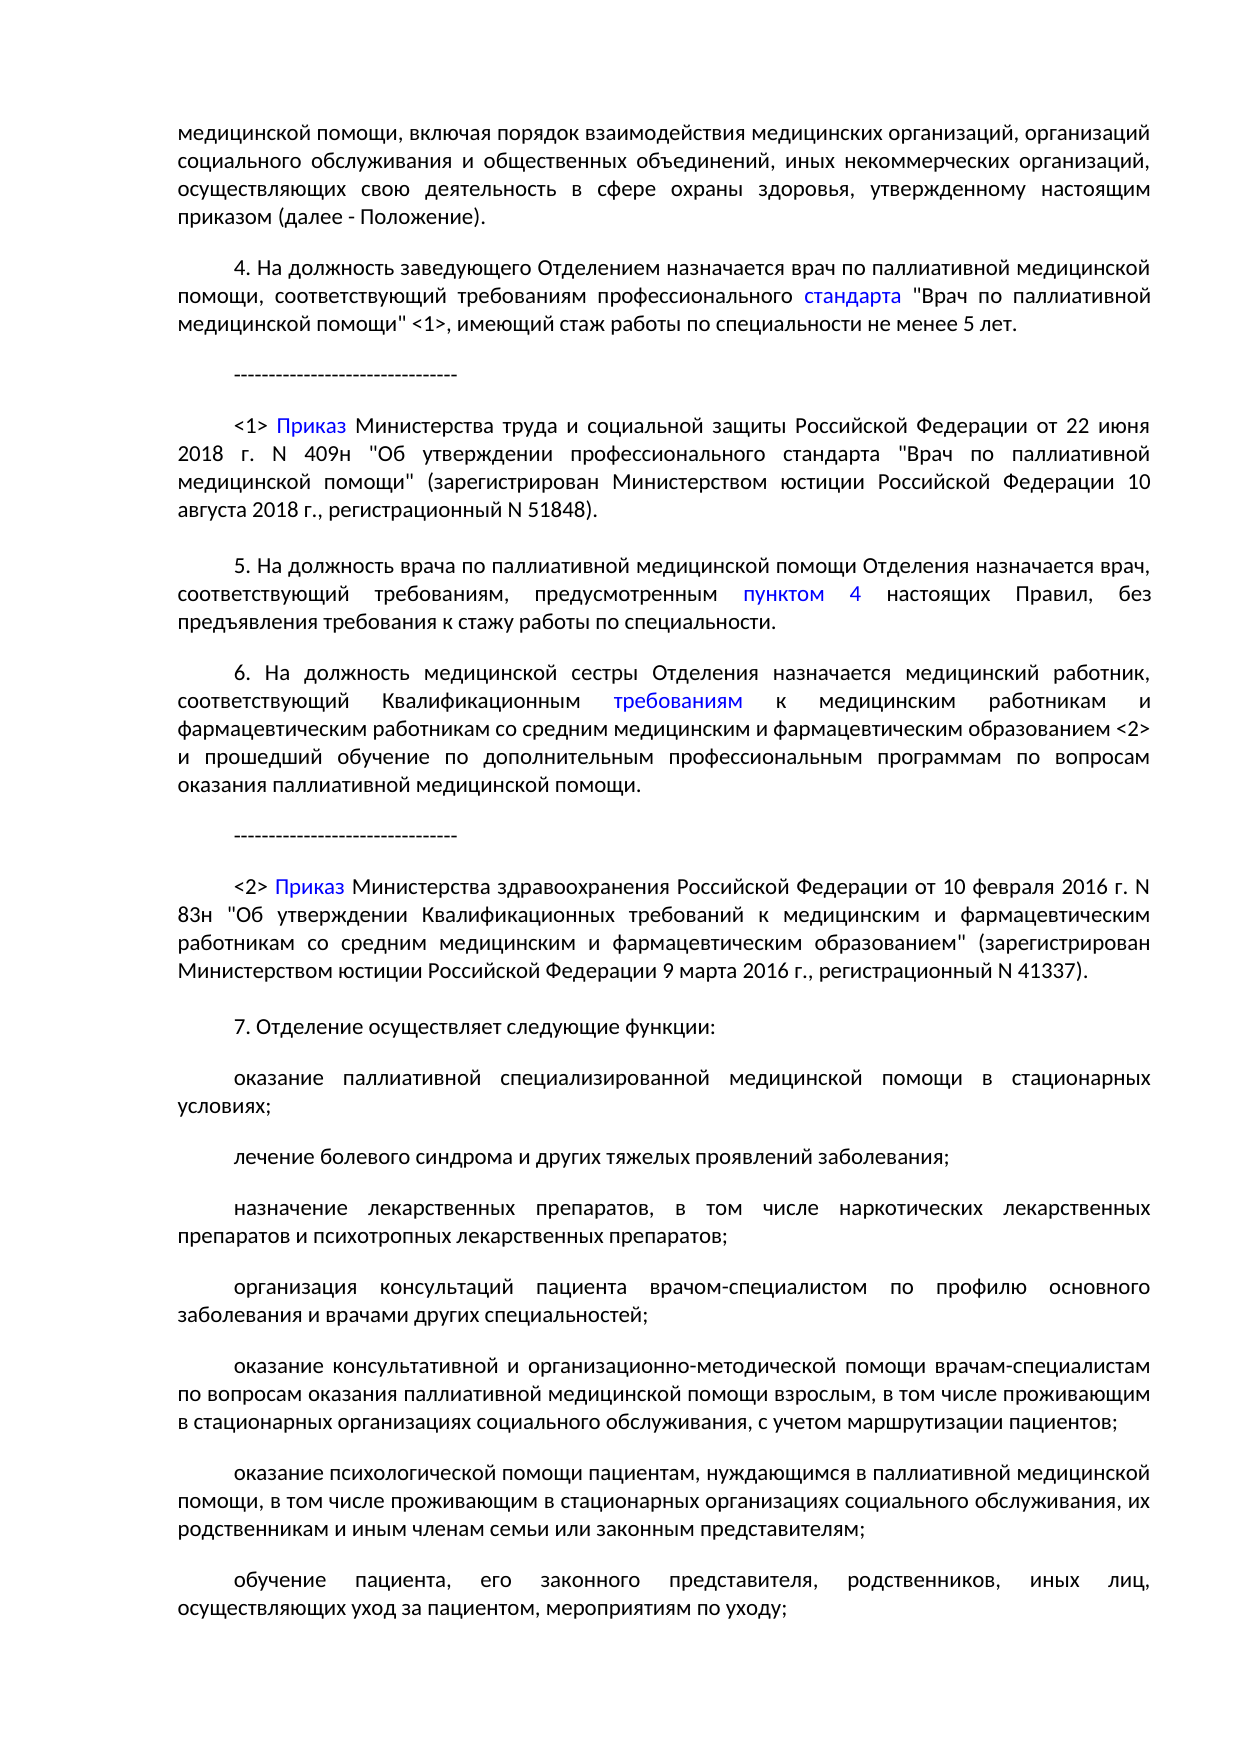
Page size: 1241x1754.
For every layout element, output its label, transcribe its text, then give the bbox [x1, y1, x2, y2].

text -------------------------------- [177, 360, 1152, 388]
text оказание паллиативной специализированной медицинской помощи в стационарных условиях; [177, 1063, 1152, 1119]
text 6. На должность медицинской сестры Отделения назначается медицинский работник, соответствующий Квалификационным требованиям к медицинским работникам и фармацевтическим работникам со средним медицинским и фармацевтическим образованием <2> и прошедший обучение по дополнительным профессиональным программам по вопросам оказания паллиативной медицинской помощи. [177, 658, 1152, 798]
text <1> Приказ Министерства труда и социальной защиты Российской Федерации от 22 июня 2018 г. N 409н "Об утверждении профессионального стандарта "Врач по паллиативной медицинской помощи" (зарегистрирован Министерством юстиции Российской Федерации 10 августа 2018 г., регистрационный N 51848). [177, 411, 1152, 523]
text назначение лекарственных препаратов, в том числе наркотических лекарственных препаратов и психотропных лекарственных препаратов; [177, 1193, 1152, 1249]
text <2> Приказ Министерства здравоохранения Российской Федерации от 10 февраля 2016 г. N 83н "Об утверждении Квалификационных требований к медицинским и фармацевтическим работникам со средним медицинским и фармацевтическим образованием" (зарегистрирован Министерством юстиции Российской Федерации 9 марта 2016 г., регистрационный N 41337). [177, 872, 1152, 984]
text -------------------------------- [177, 821, 1152, 849]
text 5. На должность врача по паллиативной медицинской помощи Отделения назначается врач, соответствующий требованиям, предусмотренным пунктом 4 настоящих Правил, без предъявления требования к стажу работы по специальности. [177, 551, 1152, 635]
text 4. На должность заведующего Отделением назначается врач по паллиативной медицинской помощи, соответствующий требованиям профессионального стандарта "Врач по паллиативной медицинской помощи" <1>, имеющий стаж работы по специальности не менее 5 лет. [177, 253, 1152, 337]
text оказание консультативной и организационно-методической помощи врачам-специалистам по вопросам оказания паллиативной медицинской помощи взрослым, в том числе проживающим в стационарных организациях социального обслуживания, с учетом маршрутизации пациентов; [177, 1351, 1152, 1435]
text обучение пациента, его законного представителя, родственников, иных лиц, осуществляющих уход за пациентом, мероприятиям по уходу; [177, 1565, 1152, 1621]
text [177, 118, 1152, 230]
text организация консультаций пациента врачом-специалистом по профилю основного заболевания и врачами других специальностей; [177, 1272, 1152, 1328]
text 7. Отделение осуществляет следующие функции: [177, 1012, 1152, 1040]
text лечение болевого синдрома и других тяжелых проявлений заболевания; [177, 1142, 1152, 1170]
text оказание психологической помощи пациентам, нуждающимся в паллиативной медицинской помощи, в том числе проживающим в стационарных организациях социального обслуживания, их родственникам и иным членам семьи или законным представителям; [177, 1458, 1152, 1542]
